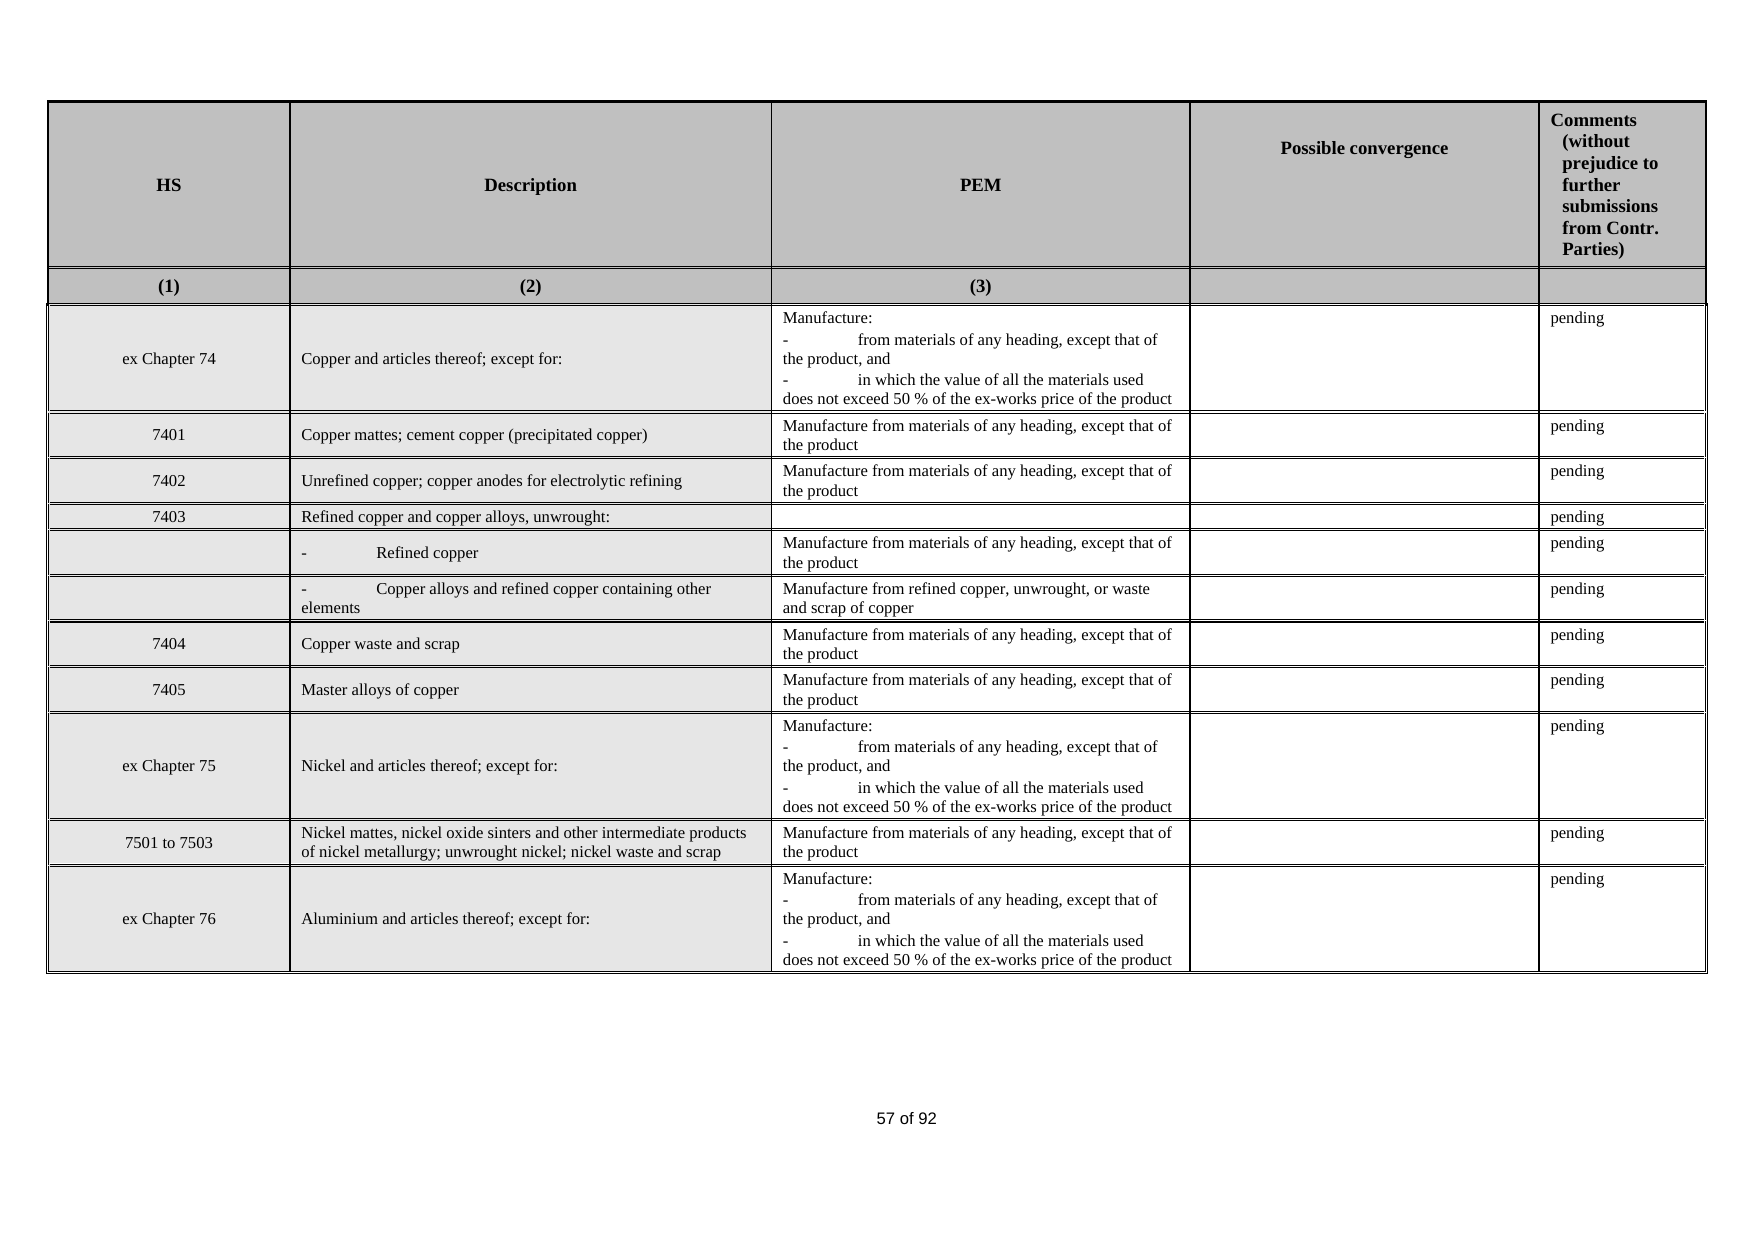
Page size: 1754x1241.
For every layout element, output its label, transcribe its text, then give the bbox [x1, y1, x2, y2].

table_cell pending [1540, 456, 1706, 502]
table_cell Manufacture: - from materials of any heading, except that of the product, and - in which the value of all the materials used does not exceed 50 % of the ex-works price of the product [772, 714, 1189, 818]
table_cell (2) [291, 269, 771, 303]
table_cell [1191, 306, 1538, 410]
table_cell Copper mattes; cement copper (precipitated copper) [291, 414, 771, 456]
table_cell Nickel and articles thereof; except for: [291, 714, 771, 818]
table_cell [49, 577, 289, 619]
table_cell [772, 505, 1189, 528]
table_cell 7405 [49, 668, 289, 711]
table_cell pending [1540, 665, 1706, 711]
table_cell pending [1540, 410, 1706, 456]
table_cell Master alloys of copper [291, 668, 771, 711]
table_cell ex Chapter 74 [49, 306, 289, 410]
table_cell [1191, 269, 1538, 303]
table_cell [1191, 505, 1538, 528]
table_cell Manufacture from refined copper, unwrought, or waste and scrap of copper [772, 577, 1189, 619]
table_cell Manufacture: - from materials of any heading, except that of the product, and - in which the value of all the materials used does not exceed 50 % of the ex-works price of the product [772, 867, 1189, 971]
table_cell ex Chapter 76 [49, 867, 289, 971]
table_cell [1191, 714, 1538, 818]
table_cell Aluminium and articles thereof; except for: [291, 867, 771, 971]
table_cell 7402 [49, 459, 289, 502]
table_cell [1191, 668, 1538, 711]
table_cell pending [1540, 864, 1705, 971]
table_cell pending [1540, 304, 1705, 410]
table_cell Manufacture from materials of any heading, except that of the product [772, 821, 1189, 863]
table_cell Copper waste and scrap [291, 623, 771, 665]
table_cell (3) [772, 269, 1189, 303]
table_cell ex Chapter 75 [49, 714, 289, 818]
table_header HS [49, 103, 289, 266]
table_header Description [291, 103, 771, 266]
table_cell [1191, 867, 1538, 971]
table_header PEM [772, 103, 1189, 266]
table_cell [1191, 414, 1538, 456]
table_cell 7401 [49, 414, 289, 456]
table_header Possible convergence [1191, 103, 1538, 266]
table_cell [1191, 623, 1538, 665]
table_cell Refined copper and copper alloys, unwrought: [291, 505, 771, 528]
table_cell Unrefined copper; copper anodes for electrolytic refining [291, 459, 771, 502]
table_cell - Copper alloys and refined copper containing other elements [291, 577, 771, 619]
table_cell Manufacture from materials of any heading, except that of the product [772, 459, 1189, 502]
table_cell Copper and articles thereof; except for: [291, 306, 771, 410]
table_cell (1) [49, 269, 289, 303]
table_cell pending [1540, 574, 1705, 619]
table_cell pending [1540, 619, 1706, 665]
table_cell [1191, 821, 1538, 863]
table_cell Manufacture from materials of any heading, except that of the product [772, 531, 1189, 574]
table_cell Manufacture: - from materials of any heading, except that of the product, and - in which the value of all the materials used does not exceed 50 % of the ex-works price of the product [772, 306, 1189, 410]
table_cell [1191, 531, 1538, 574]
table_cell Manufacture from materials of any heading, except that of the product [772, 668, 1189, 711]
table_cell Manufacture from materials of any heading, except that of the product [772, 414, 1189, 456]
table_cell - Refined copper [291, 531, 771, 574]
table_cell Manufacture from materials of any heading, except that of the product [772, 623, 1189, 665]
table_header Comments (without prejudice to further submissions from Contr. Parties) [1540, 103, 1705, 266]
table_cell [1191, 459, 1538, 502]
table_cell 7501 to 7503 [49, 821, 289, 863]
table_cell Nickel mattes, nickel oxide sinters and other intermediate products of nickel metallurgy; unwrought nickel; nickel waste and scrap [291, 821, 771, 863]
table_cell [49, 531, 289, 574]
table_cell [1191, 577, 1538, 619]
table_cell pending [1540, 502, 1705, 528]
table_cell [1540, 269, 1705, 303]
table_cell pending [1540, 711, 1705, 818]
table_cell 7403 [49, 505, 289, 528]
table_cell pending [1540, 818, 1706, 863]
table_cell 7404 [49, 622, 289, 665]
table_cell pending [1540, 528, 1706, 574]
